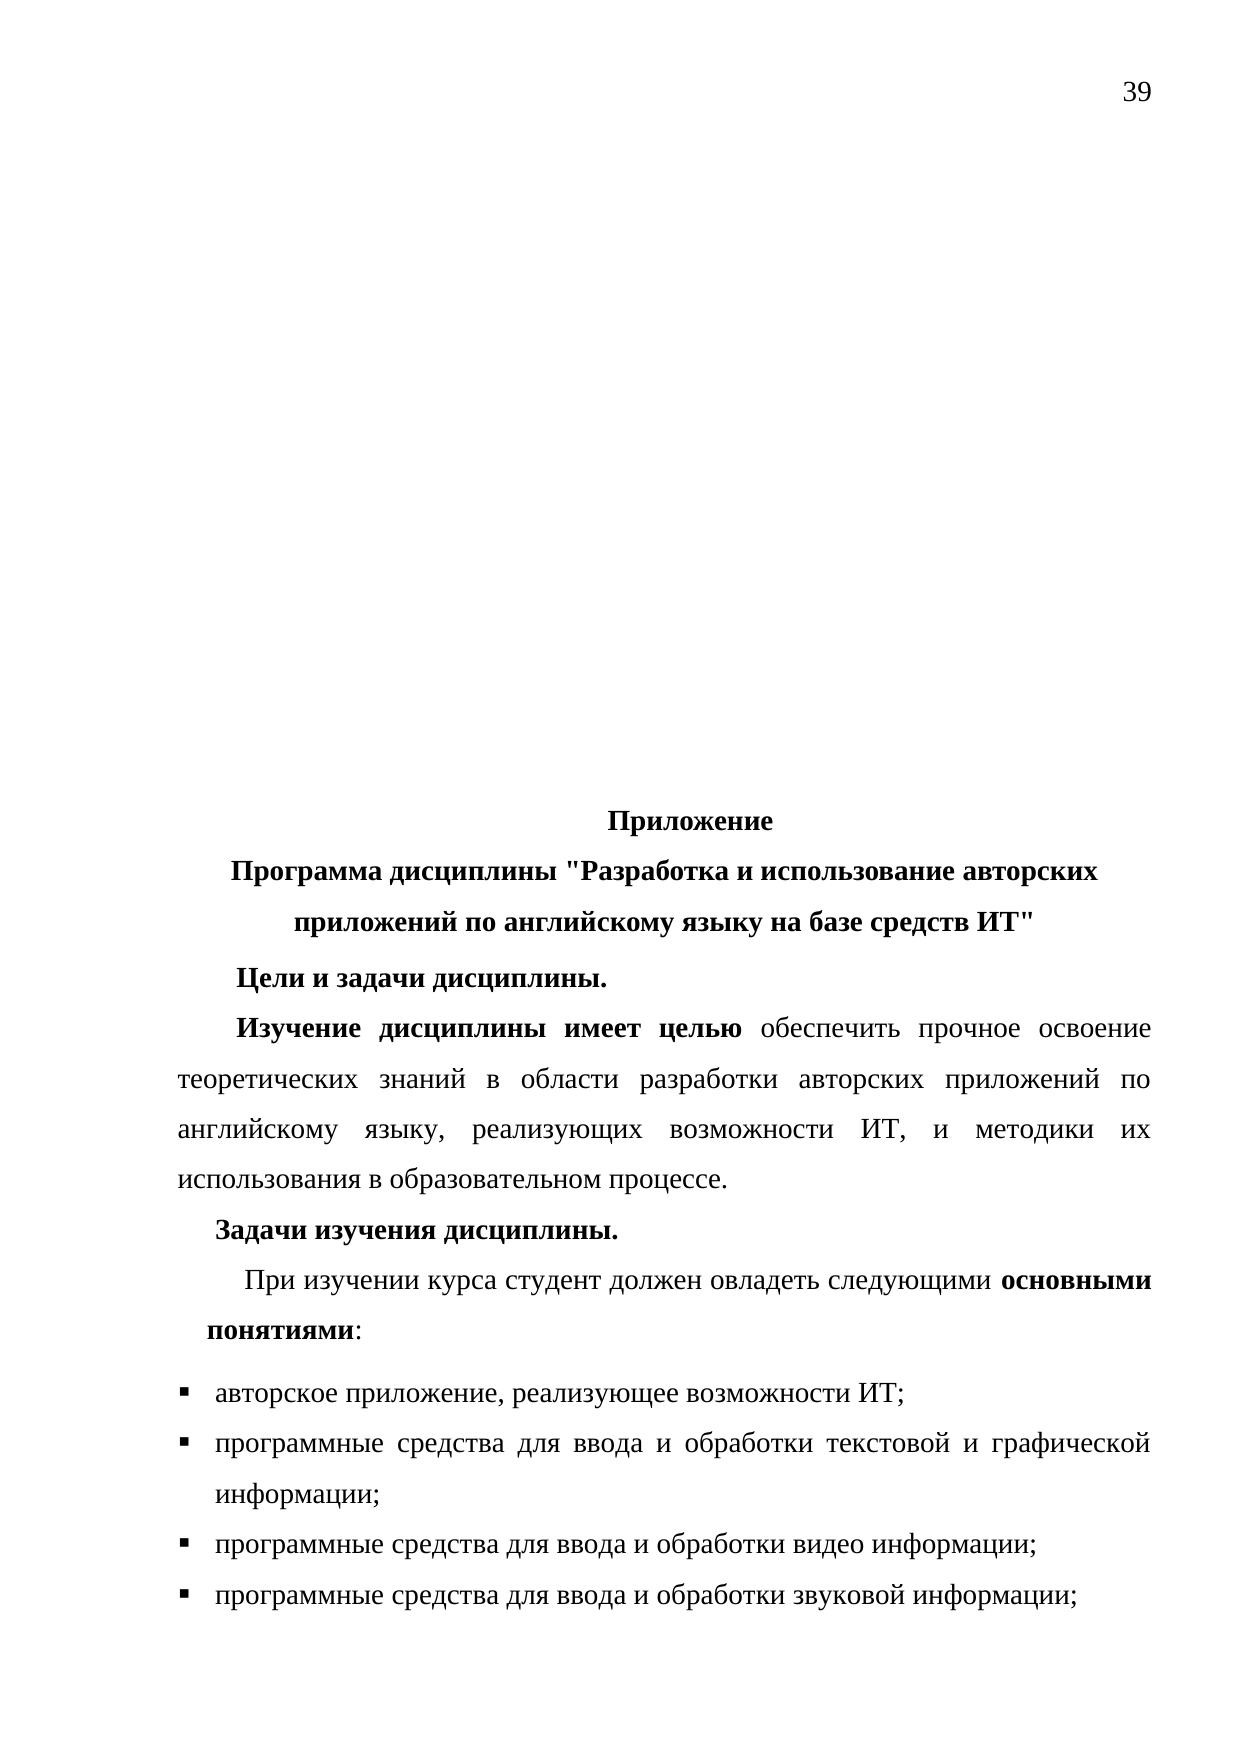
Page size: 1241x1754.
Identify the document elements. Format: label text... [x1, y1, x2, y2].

list авторское приложение, реализующее возможности ИТ; [177, 1375, 1152, 1409]
list программные средства для ввода и обработки звуковой информации; [177, 1577, 1152, 1610]
text Изучение дисциплины имеет целью обеспечить прочное освоение теоретических знаний в области разработки авторских приложений по английскому языку, реализующих возможности ИТ, и методики их использования в образовательном процессе. [177, 1011, 1152, 1195]
subtitle Приложение Программа дисциплины "Разработка и использование авторских приложений по английскому языку на базе средств ИТ" [177, 803, 1152, 937]
text Задачи изучения дисциплины. [177, 1212, 1152, 1245]
text Цели и задачи дисциплины. [177, 960, 1152, 994]
list программные средства для ввода и обработки видео информации; [177, 1526, 1152, 1560]
text При изучении курса студент должен овладеть следующими основными понятиями: [207, 1262, 1152, 1346]
list программные средства для ввода и обработки текстовой и графической информации; [177, 1426, 1152, 1509]
